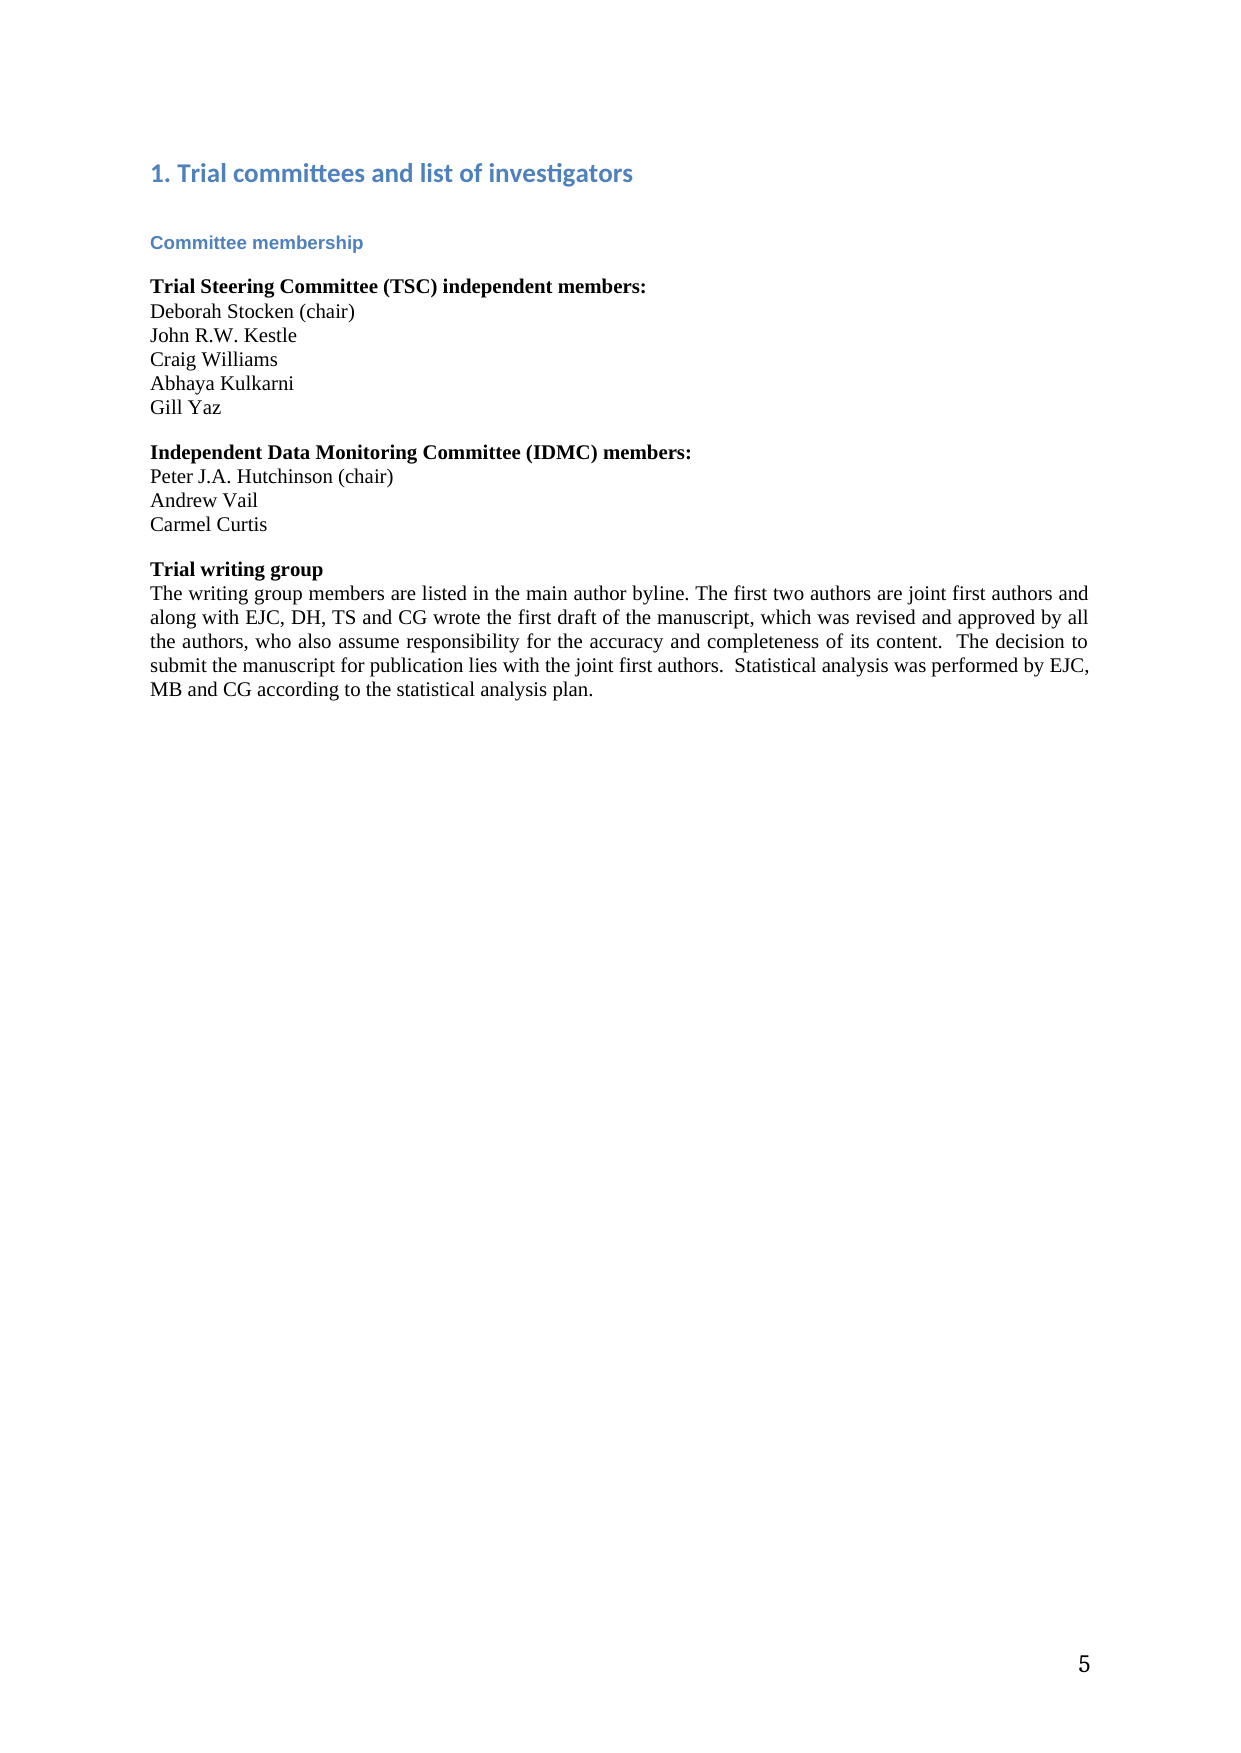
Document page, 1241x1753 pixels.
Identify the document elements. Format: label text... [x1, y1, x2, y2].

text Carmel Curtis [150, 512, 1090, 536]
subtitle Independent Data Monitoring Committee (IDMC) members: [150, 440, 1090, 464]
text Andrew Vail [150, 488, 1090, 512]
subtitle Trial Steering Committee (TSC) independent members: [150, 274, 1090, 298]
subtitle 1. Trial committees and list of investigators [150, 157, 1090, 190]
text Committee membership [150, 232, 1090, 254]
text The writing group members are listed in the main author byline. The first two authors are joint first authors and along with EJC, DH, TS and CG wrote the first draft of the manuscript, which was revised and approved by all the authors, who also assume responsibility for the accuracy and completeness of its content. The decision to submit the manuscript for publication lies with the joint first authors. Statistical analysis was performed by EJC, MB and CG according to the statistical analysis plan. [150, 581, 1090, 701]
text Craig Williams [150, 347, 1090, 371]
text Gill Yaz [150, 395, 1090, 419]
text Deborah Stocken (chair) [150, 298, 1090, 323]
text Peter J.A. Hutchinson (chair) [150, 464, 1090, 488]
text John R.W. Kestle [150, 323, 1090, 347]
text Abhaya Kulkarni [150, 371, 1090, 395]
subtitle Trial writing group [150, 557, 1090, 581]
